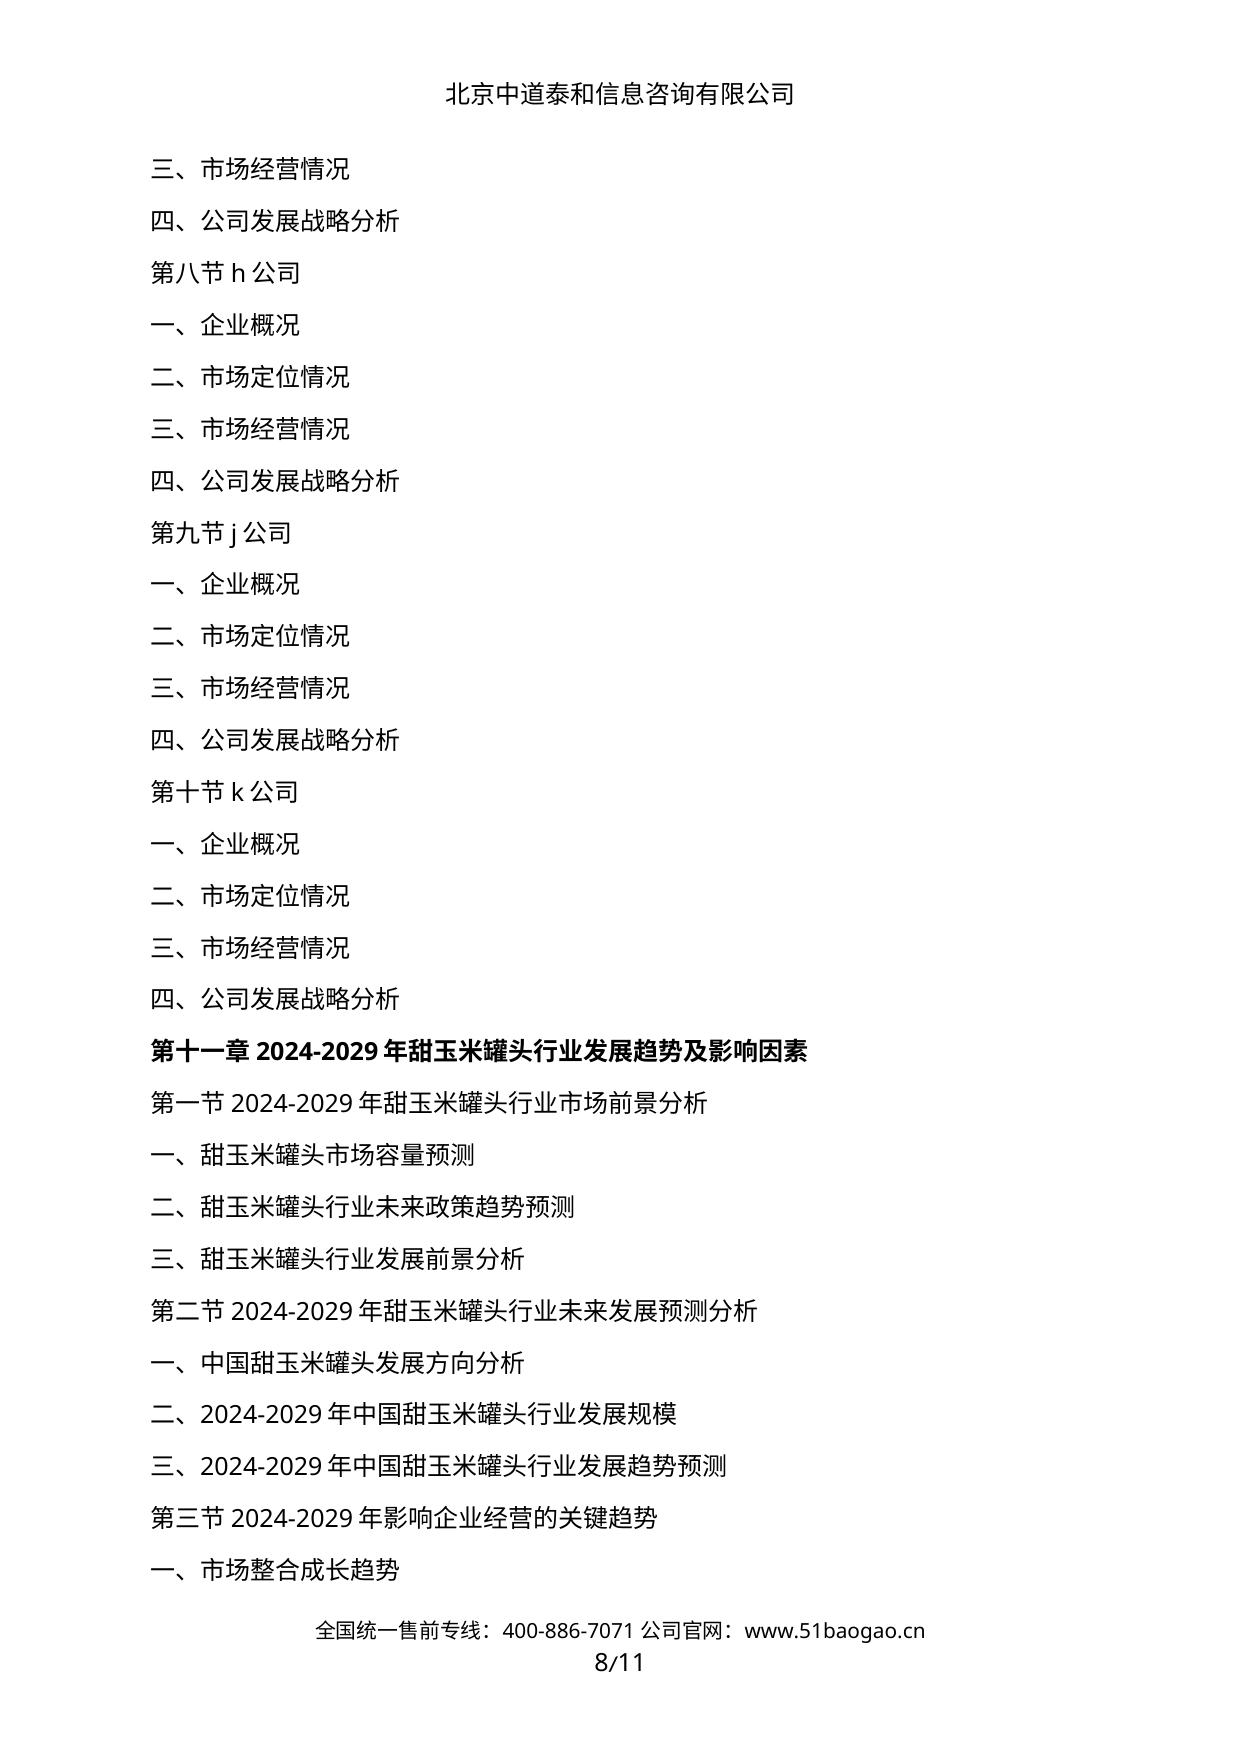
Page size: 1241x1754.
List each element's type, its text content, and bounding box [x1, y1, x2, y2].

text 三、2024-2029年中国甜玉米罐头行业发展趋势预测 [150, 1447, 1090, 1483]
text 四、公司发展战略分析 [150, 202, 1090, 238]
text 三、市场经营情况 [150, 409, 1090, 446]
text 一、企业概况 [150, 824, 1090, 861]
text 二、甜玉米罐头行业未来政策趋势预测 [150, 1187, 1090, 1224]
text 第十节 k公司 [150, 772, 1090, 809]
text 二、市场定位情况 [150, 617, 1090, 653]
text 三、市场经营情况 [150, 928, 1090, 964]
text 第一节 2024-2029年甜玉米罐头行业市场前景分析 [150, 1084, 1090, 1120]
text 第九节 j公司 [150, 513, 1090, 549]
text 四、公司发展战略分析 [150, 461, 1090, 497]
text 四、公司发展战略分析 [150, 721, 1090, 757]
text 二、市场定位情况 [150, 876, 1090, 912]
text 三、甜玉米罐头行业发展前景分析 [150, 1239, 1090, 1276]
text 一、甜玉米罐头市场容量预测 [150, 1136, 1090, 1172]
text 第二节 2024-2029年甜玉米罐头行业未来发展预测分析 [150, 1291, 1090, 1327]
text 第十一章 2024-2029年甜玉米罐头行业发展趋势及影响因素 [150, 1032, 1090, 1068]
text 第八节 h公司 [150, 254, 1090, 290]
text 四、公司发展战略分析 [150, 980, 1090, 1016]
text 二、2024-2029年中国甜玉米罐头行业发展规模 [150, 1395, 1090, 1431]
text 一、企业概况 [150, 565, 1090, 601]
text 二、市场定位情况 [150, 357, 1090, 394]
text 第三节 2024-2029年影响企业经营的关键趋势 [150, 1499, 1090, 1535]
text 一、企业概况 [150, 306, 1090, 342]
text 一、中国甜玉米罐头发展方向分析 [150, 1343, 1090, 1379]
text 三、市场经营情况 [150, 150, 1090, 186]
text 三、市场经营情况 [150, 669, 1090, 705]
text 一、市场整合成长趋势 [150, 1551, 1090, 1587]
